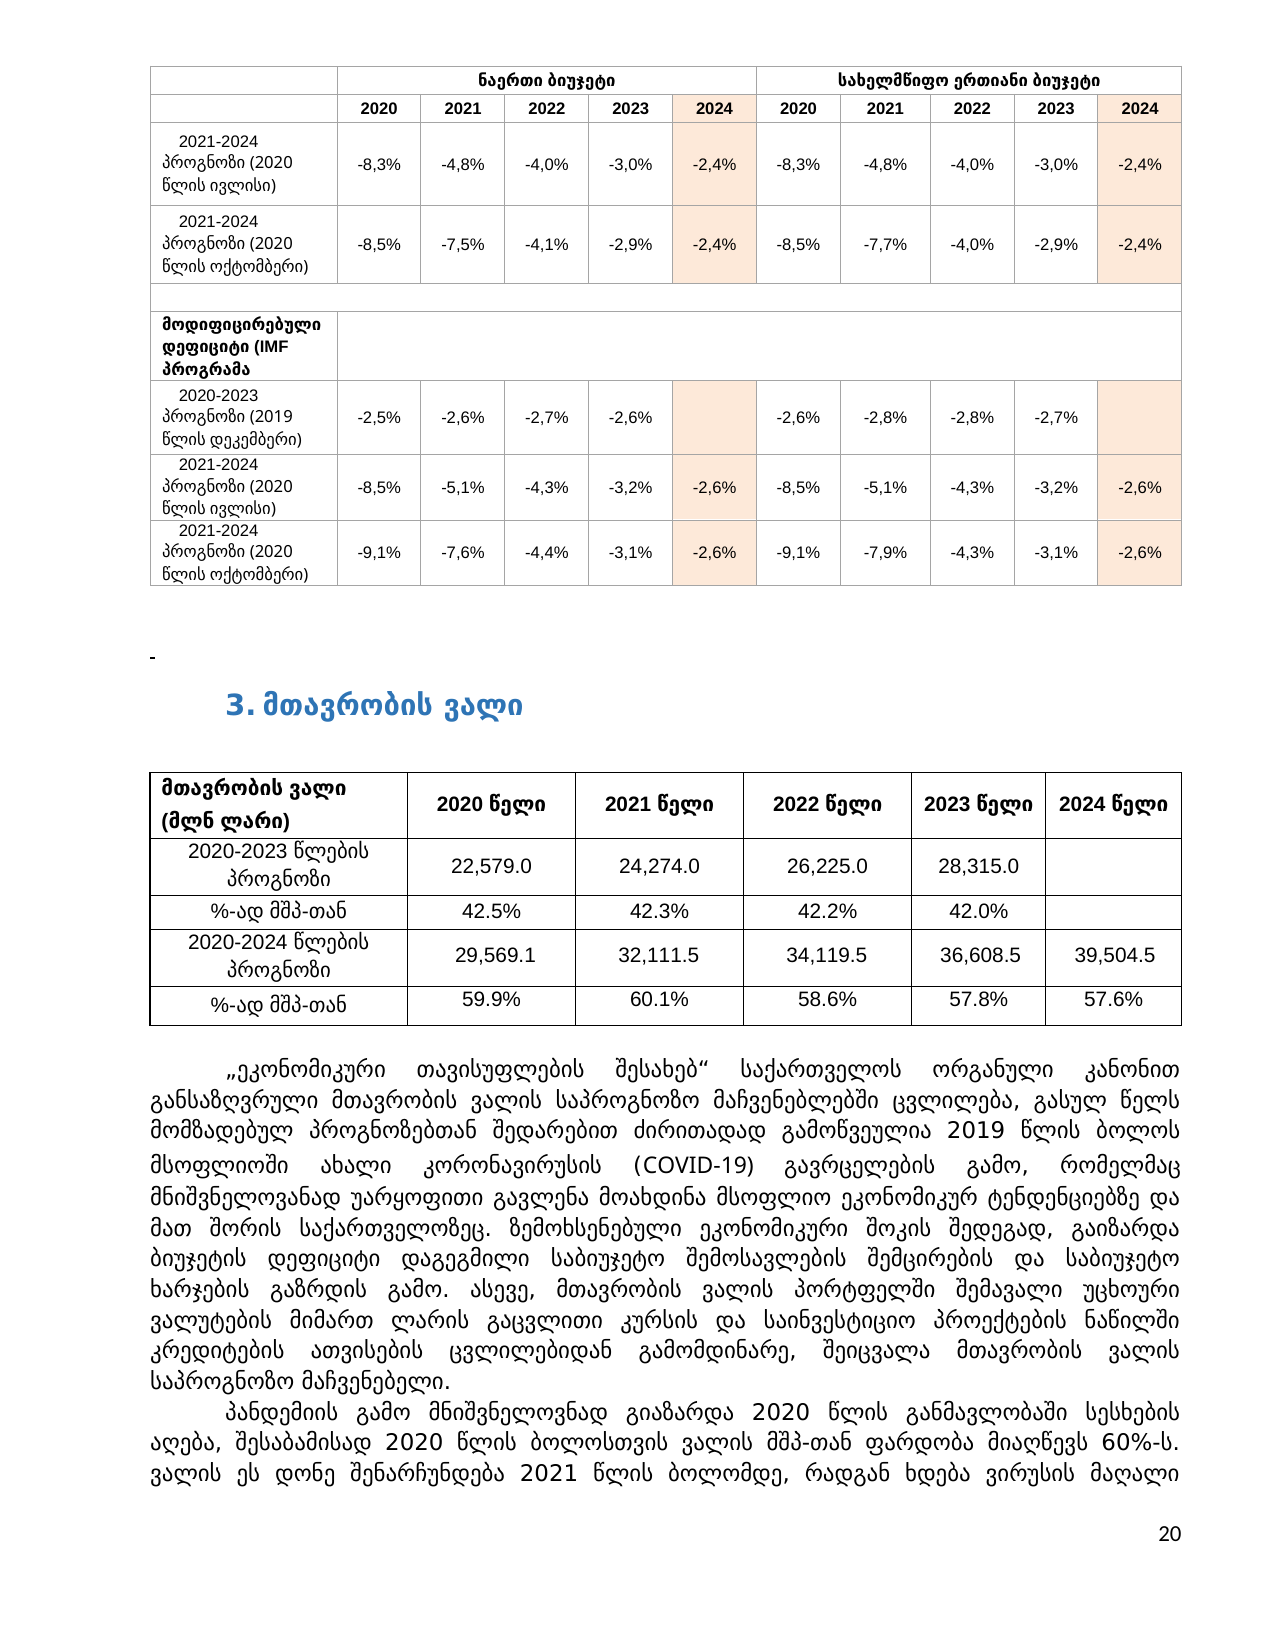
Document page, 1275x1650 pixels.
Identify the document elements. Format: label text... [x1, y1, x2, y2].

table_cell 36,608.5 [912, 930, 1045, 986]
table_cell -8,5% [757, 455, 840, 519]
table_cell -2,4% [1098, 206, 1181, 283]
table_cell -2,4% [673, 123, 756, 205]
table_cell [673, 381, 756, 454]
table_cell -2,4% [673, 206, 756, 283]
table_cell 39,504.5 [1046, 930, 1181, 986]
table_cell -8,5% [757, 206, 840, 283]
table_cell 2024 [673, 95, 756, 122]
table_header 2022 წელი [744, 773, 911, 838]
table_cell -3,1% [1015, 521, 1097, 585]
table_cell 59.9% [408, 987, 575, 1025]
table_cell 2021-2024 პროგნოზი (2020 წლის ოქტომბერი) [151, 521, 337, 585]
table_cell -8,5% [338, 455, 420, 519]
table_cell 34,119.5 [744, 930, 911, 986]
table_cell -4,0% [505, 123, 588, 205]
table_cell -2,6% [1098, 455, 1181, 519]
table_cell -2,7% [505, 381, 588, 454]
table_cell 2020 [757, 95, 840, 122]
table_cell -7,9% [841, 521, 930, 585]
table_cell [1046, 896, 1181, 929]
table_cell 2022 [931, 95, 1014, 122]
table_cell -2,6% [1098, 521, 1181, 585]
table_cell [1046, 839, 1181, 895]
table_header სახელმწიფო ერთიანი ბიუჯეტი [757, 67, 1181, 94]
table_cell -7,5% [421, 206, 504, 283]
table_cell 2021 [421, 95, 504, 122]
table_cell -4,1% [505, 206, 588, 283]
table_cell -3,0% [1015, 123, 1097, 205]
table_cell -5,1% [841, 455, 930, 519]
table_cell %-ად მშპ-თან [151, 896, 407, 929]
table_cell -4,3% [931, 521, 1014, 585]
table_cell -2,9% [1015, 206, 1097, 283]
table_cell 2023 [589, 95, 672, 122]
table_cell 2020 [338, 95, 420, 122]
table_cell 60.1% [576, 987, 743, 1025]
table_cell -4,8% [421, 123, 504, 205]
table_cell -8,3% [338, 123, 420, 205]
table_cell -4,0% [931, 123, 1014, 205]
table_cell -3,2% [589, 455, 672, 519]
table_cell -7,7% [841, 206, 930, 283]
table_cell [151, 284, 1181, 311]
table_cell -2,6% [589, 381, 672, 454]
table_cell -7,6% [421, 521, 504, 585]
table_cell 42.3% [576, 896, 743, 929]
table_cell -3,1% [589, 521, 672, 585]
table_cell -2,6% [757, 381, 840, 454]
table_cell -2,8% [931, 381, 1014, 454]
table_cell 29,569.1 [408, 930, 575, 986]
table_cell 2021 [841, 95, 930, 122]
table_cell 22,579.0 [408, 839, 575, 895]
table_cell -2,7% [1015, 381, 1097, 454]
table_cell 42.0% [912, 896, 1045, 929]
table_cell 28,315.0 [912, 839, 1045, 895]
table_cell -2,6% [673, 455, 756, 519]
subtitle მთავრობის ვალი [225, 689, 1181, 723]
table_cell [1098, 381, 1181, 454]
table_cell -9,1% [757, 521, 840, 585]
table_cell 32,111.5 [576, 930, 743, 986]
table_cell 2022 [505, 95, 588, 122]
table_cell %-ად მშპ-თან [151, 987, 407, 1025]
table_cell 42.5% [408, 896, 575, 929]
table_cell -8,5% [338, 206, 420, 283]
table_header 2023 წელი [912, 773, 1045, 838]
text „ეკონომიკური თავისუფლების შესახებ“ საქართველოს ორგანული კანონით განსაზღვრული მთავრობის ვალის საპროგნოზო მაჩვენებლებში ცვლილება, გასულ წელს მომზადებულ პროგნოზებთან შედარებით ძირითადად გამოწვეულია 2019 წლის ბოლოს მსოფლიოში ახალი კორონავირუსის (COVID-19) გავრცელების გამო, რომელმაც მნიშვნელოვანად უარყოფითი გავლენა მოახდინა მსოფლიო ეკონომიკურ ტენდენციებზე და მათ შორის საქართველოზეც. ზემოხსენებული ეკონომიკური შოკის შედეგად, გაიზარდა ბიუჯეტის დეფიციტი დაგეგმილი საბიუჯეტო შემოსავლების შემცირების და საბიუჯეტო ხარჯების გაზრდის გამო. ასევე, მთავრობის ვალის პორტფელში შემავალი უცხოური ვალუტების მიმართ ლარის გაცვლითი კურსის და საინვესტიციო პროექტების ნაწილში კრედიტების ათვისების ცვლილებიდან გამომდინარე, შეიცვალა მთავრობის ვალის საპროგნოზო მაჩვენებელი. [150, 1056, 1181, 1395]
table_header 2020 წელი [408, 773, 575, 838]
table_cell მოდიფიცირებული დეფიციტი (IMF პროგრამა [151, 312, 337, 380]
table_cell [338, 312, 1181, 380]
table_cell [151, 95, 337, 122]
table_cell 2024 [1098, 95, 1181, 122]
table_cell 42.2% [744, 896, 911, 929]
table_cell -2,4% [1098, 123, 1181, 205]
table_cell -8,3% [757, 123, 840, 205]
table_cell -3,2% [1015, 455, 1097, 519]
table_cell 57.6% [1046, 987, 1181, 1025]
table_cell -4,3% [505, 455, 588, 519]
table_cell -4,3% [931, 455, 1014, 519]
table_cell 2021-2024 პროგნოზი (2020 წლის ივლისი) [151, 123, 337, 205]
table_cell -4,4% [505, 521, 588, 585]
table_cell -4,8% [841, 123, 930, 205]
table_cell -2,6% [673, 521, 756, 585]
table_cell 2021-2024 პროგნოზი (2020 წლის ივლისი) [151, 455, 337, 519]
table_cell 2020-2024 წლების პროგნოზი [151, 930, 407, 986]
table_cell 26,225.0 [744, 839, 911, 895]
table_header ნაერთი ბიუჯეტი [338, 67, 756, 94]
table_cell 2020-2023 პროგნოზი (2019 წლის დეკემბერი) [151, 381, 337, 454]
table_cell 57.8% [912, 987, 1045, 1025]
table_cell -3,0% [589, 123, 672, 205]
table_cell 58.6% [744, 987, 911, 1025]
table_cell -9,1% [338, 521, 420, 585]
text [150, 1399, 1181, 1487]
table_cell -5,1% [421, 455, 504, 519]
table_header მთავრობის ვალი (მლნ ლარი) [151, 773, 407, 838]
table_cell -2,8% [841, 381, 930, 454]
table_cell 24,274.0 [576, 839, 743, 895]
table_cell 2020-2023 წლების პროგნოზი [151, 839, 407, 895]
table_cell -2,5% [338, 381, 420, 454]
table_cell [151, 206, 337, 283]
table_cell 2023 [1015, 95, 1097, 122]
table_cell -4,0% [931, 206, 1014, 283]
table_header 2024 წელი [1046, 773, 1181, 838]
table_cell -2,9% [589, 206, 672, 283]
table_header [151, 67, 337, 94]
table_header 2021 წელი [576, 773, 743, 838]
table_cell -2,6% [421, 381, 504, 454]
